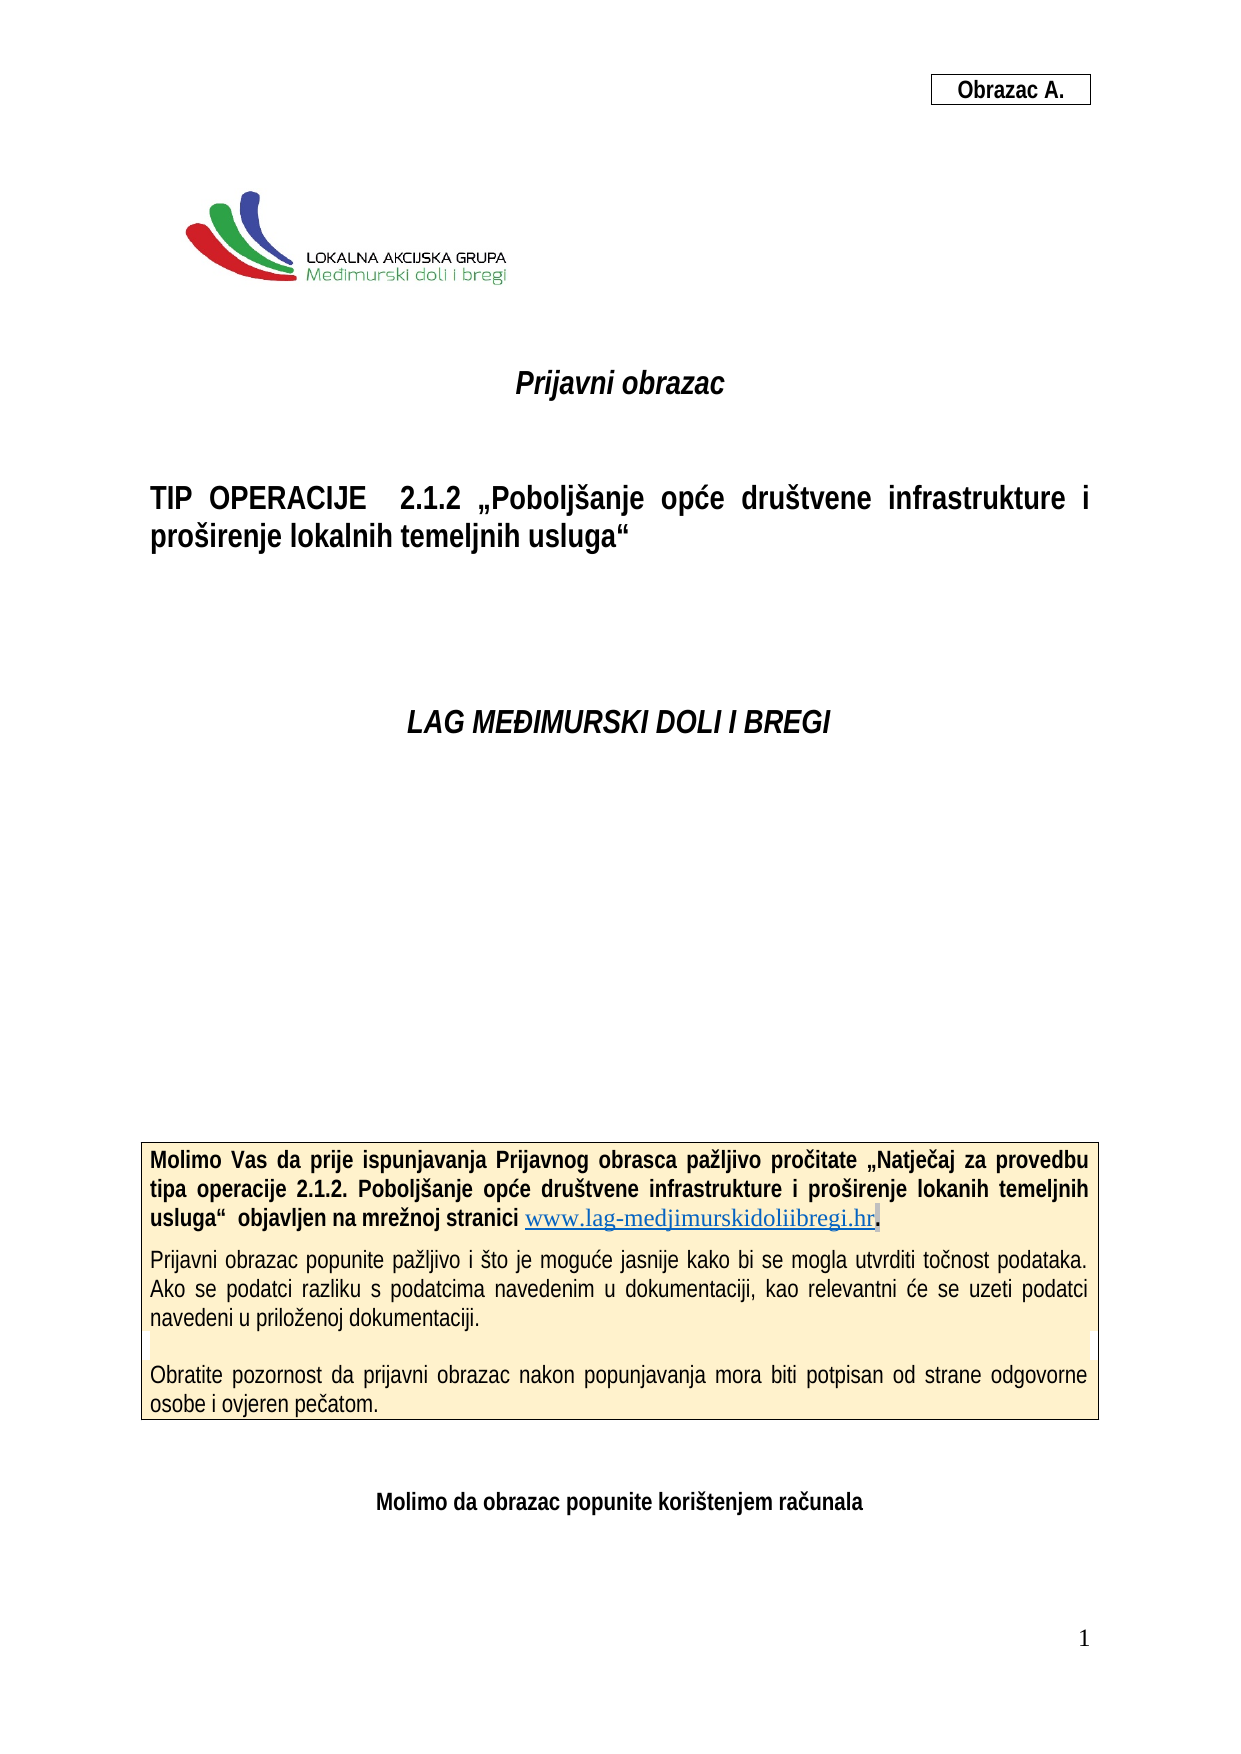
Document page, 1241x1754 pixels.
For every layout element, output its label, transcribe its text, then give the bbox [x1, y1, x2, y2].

text Prijavni obrazac popunite pažljivo i što je moguće jasnije kako bi se mogla utvrditi točnost podataka. Ako se podatci razliku s podatcima navedenim u dokumentaciji, kao relevantni će se uzeti podatci navedeni u priloženoj dokumentaciji. [142, 1242, 1098, 1331]
text TIP OPERACIJE 2.1.2 „Poboljšanje opće društvene infrastrukture i proširenje lokalnih temeljnih usluga“ [150, 478, 1090, 554]
text Molimo Vas da prije ispunjavanja Prijavnog obrasca pažljivo pročitate „Natječaj za provedbu tipa operacije 2.1.2. Poboljšanje opće društvene infrastrukture i proširenje lokanih temeljnih usluga“ objavljen na mrežnoj stranici www.lag-medjimurskidoliibregi.hr. [142, 1143, 1098, 1233]
picture [179, 188, 513, 287]
text LAG MEĐIMURSKI DOLI I BREGI [150, 702, 1090, 741]
text Obratite pozornost da prijavni obrazac nakon popunjavanja mora biti potpisan od strane odgovorne osobe i ovjeren pečatom. [142, 1357, 1098, 1419]
text Prijavni obrazac [150, 363, 1090, 402]
text Molimo da obrazac popunite korištenjem računala [149, 1487, 1090, 1516]
